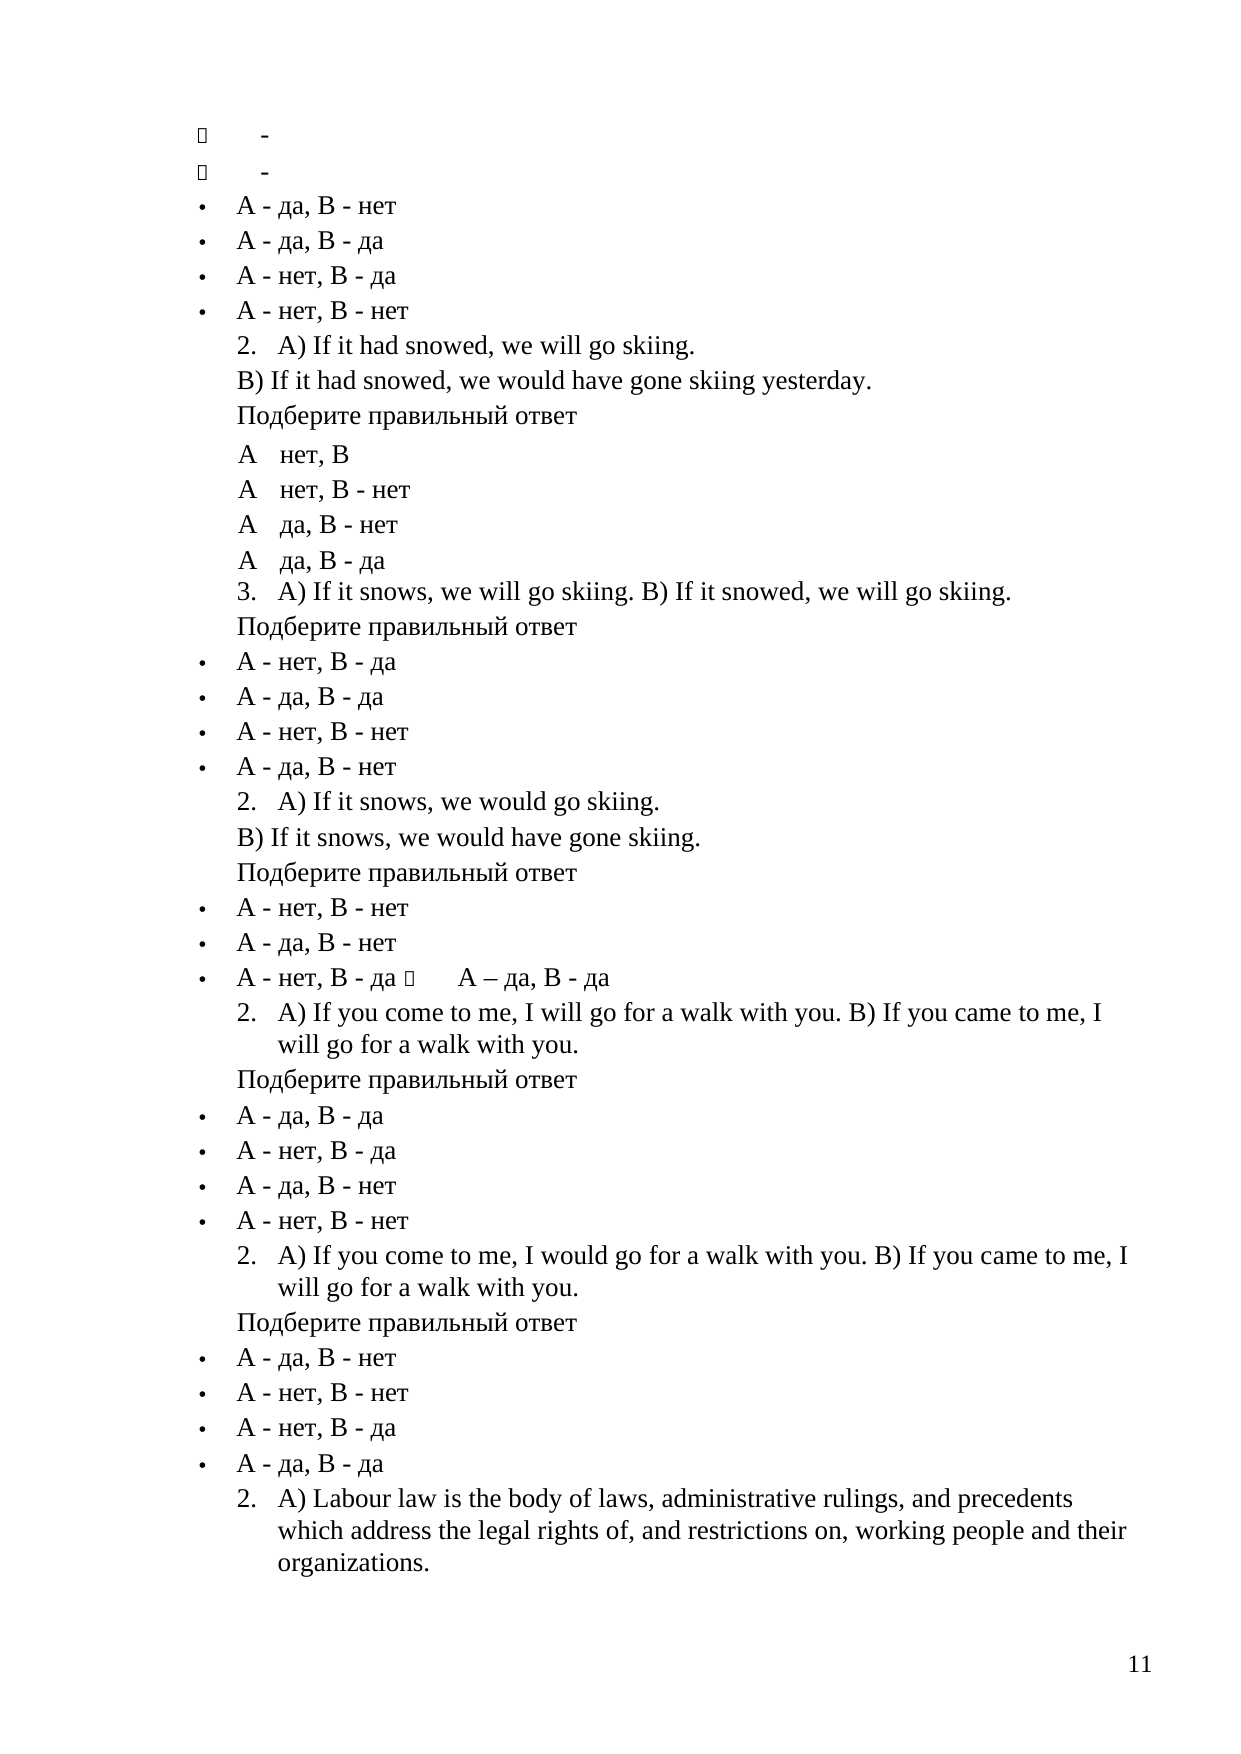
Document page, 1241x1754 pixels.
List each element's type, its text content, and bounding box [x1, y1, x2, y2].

list A) If you come to me, I will go for a walk with you. B) If you came to me, I will go for a walk with you. [237, 997, 1146, 1060]
list А - нет, В - нет [198, 294, 1146, 325]
table_cell да, В - нет [280, 505, 417, 540]
list А - да, В - да [198, 1447, 1146, 1478]
table_cell А [238, 505, 279, 540]
table_cell А [238, 470, 279, 505]
list A) If it snows, we will go skiing. B) If it snowed, we will go skiing. [237, 575, 1146, 606]
list А - нет, В - да [198, 1134, 1146, 1165]
table_header А [238, 435, 279, 469]
table_cell А [238, 540, 279, 575]
list А - да, В - нет [198, 750, 1146, 782]
list А - да, В - нет [198, 1341, 1146, 1372]
table_cell нет, В - нет [280, 470, 417, 505]
text Подберите правильный ответ [237, 399, 1146, 431]
list А - да, В - да [198, 224, 1146, 255]
list А - да, В - нет [198, 926, 1146, 957]
table_header нет, В [280, 435, 417, 469]
list А - нет, В - нет [198, 891, 1146, 922]
list A) If it snows, we would go skiing. [237, 786, 1146, 817]
list А - нет, В - да [198, 259, 1146, 290]
list А - нет, В - нет [198, 1204, 1146, 1235]
list A) Labour law is the body of laws, administrative rulings, and precedents which address the legal rights of, and restrictions on, working people and their organizations. [237, 1482, 1146, 1577]
list А - нет, В - да [198, 645, 1146, 676]
list A) If you come to me, I would go for a walk with you. B) If you cаme to me, I will go for a walk with you. [237, 1239, 1146, 1302]
list А - да, В - нет [198, 1169, 1146, 1200]
list А - нет, В - да  А – да, В - да [198, 961, 1146, 992]
table_cell да, В - да [280, 540, 417, 575]
text B) If it snows, we would have gone skiing. [237, 821, 1146, 852]
text Подберите правильный ответ [237, 1064, 1146, 1095]
list А - да, В - нет [198, 189, 1146, 220]
list А - нет, В - да [198, 1412, 1146, 1443]
list А - да, В - да [198, 1099, 1146, 1130]
text Подберите правильный ответ [237, 610, 1146, 641]
list А - да, В - да [198, 680, 1146, 711]
list A) If it had snowed, we will go skiing. [237, 329, 1146, 360]
list А - нет, В - нет [198, 715, 1146, 746]
text Подберите правильный ответ [237, 1306, 1146, 1337]
list А - нет, В - нет [198, 1376, 1146, 1408]
text Подберите правильный ответ [237, 856, 1146, 887]
text B) If it had snowed, we would have gone skiing yesterday. [237, 364, 1146, 395]
